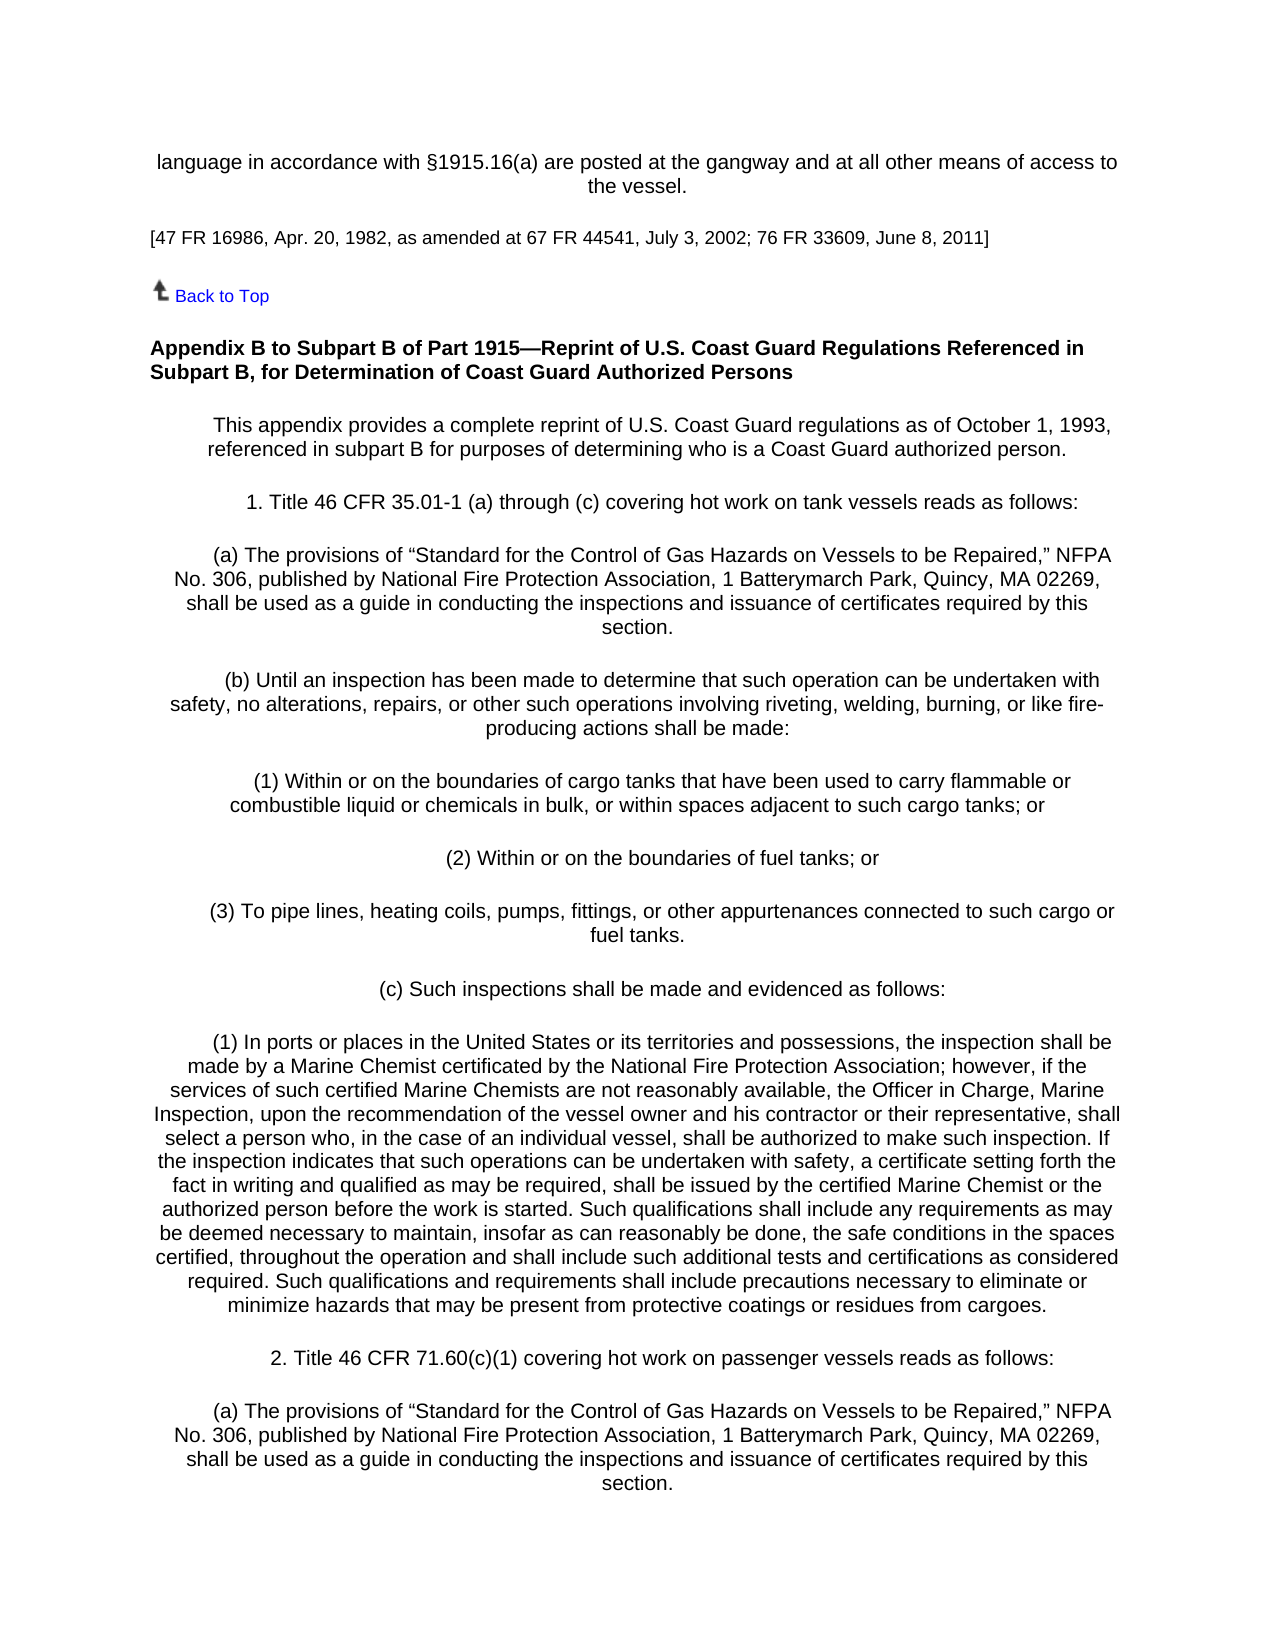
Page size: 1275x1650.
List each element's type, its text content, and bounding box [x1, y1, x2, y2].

text This appendix provides a complete reprint of U.S. Coast Guard regulations as of October 1, 1993, referenced in subpart B for purposes of determining who is a Coast Guard authorized person. [150, 413, 1125, 461]
text [47 FR 16986, Apr. 20, 1982, as amended at 67 FR 44541, July 3, 2002; 76 FR 33609, June 8, 2011] [150, 227, 1125, 249]
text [150, 150, 1125, 198]
text (a) The provisions of “Standard for the Control of Gas Hazards on Vessels to be Repaired,” NFPA No. 306, published by National Fire Protection Association, 1 Batterymarch Park, Quincy, MA 02269, shall be used as a guide in conducting the inspections and issuance of certificates required by this section. [150, 1399, 1125, 1495]
text (1) In ports or places in the United States or its territories and possessions, the inspection shall be made by a Marine Chemist certificated by the National Fire Protection Association; however, if the services of such certified Marine Chemists are not reasonably available, the Officer in Charge, Marine Inspection, upon the recommendation of the vessel owner and his contractor or their representative, shall select a person who, in the case of an individual vessel, shall be authorized to make such inspection. If the inspection indicates that such operations can be undertaken with safety, a certificate setting forth the fact in writing and qualified as may be required, shall be issued by the certified Marine Chemist or the authorized person before the work is started. Such qualifications shall include any requirements as may be deemed necessary to maintain, insofar as can reasonably be done, the safe conditions in the spaces certified, throughout the operation and shall include such additional tests and certifications as considered required. Such qualifications and requirements shall include precautions necessary to eliminate or minimize hazards that may be present from protective coatings or residues from cargoes. [150, 1029, 1125, 1317]
text 2. Title 46 CFR 71.60(c)(1) covering hot work on passenger vessels reads as follows: [150, 1346, 1125, 1370]
text (b) Until an inspection has been made to determine that such operation can be undertaken with safety, no alterations, repairs, or other such operations involving riveting, welding, burning, or like fire-producing actions shall be made: [150, 668, 1125, 740]
text 1. Title 46 CFR 35.01-1 (a) through (c) covering hot work on tank vessels reads as follows: [150, 490, 1125, 514]
text (3) To pipe lines, heating coils, pumps, fittings, or other appurtenances connected to such cargo or fuel tanks. [150, 899, 1125, 947]
text Back to Top [150, 278, 1125, 307]
text (a) The provisions of “Standard for the Control of Gas Hazards on Vessels to be Repaired,” NFPA No. 306, published by National Fire Protection Association, 1 Batterymarch Park, Quincy, MA 02269, shall be used as a guide in conducting the inspections and issuance of certificates required by this section. [150, 543, 1125, 639]
text (c) Such inspections shall be made and evidenced as follows: [150, 976, 1125, 1000]
picture [150, 277, 175, 303]
text (2) Within or on the boundaries of fuel tanks; or [150, 846, 1125, 870]
text Appendix B to Subpart B of Part 1915—Reprint of U.S. Coast Guard Regulations Referenced in Subpart B, for Determination of Coast Guard Authorized Persons [150, 336, 1125, 384]
text (1) Within or on the boundaries of cargo tanks that have been used to carry flammable or combustible liquid or chemicals in bulk, or within spaces adjacent to such cargo tanks; or [150, 769, 1125, 817]
